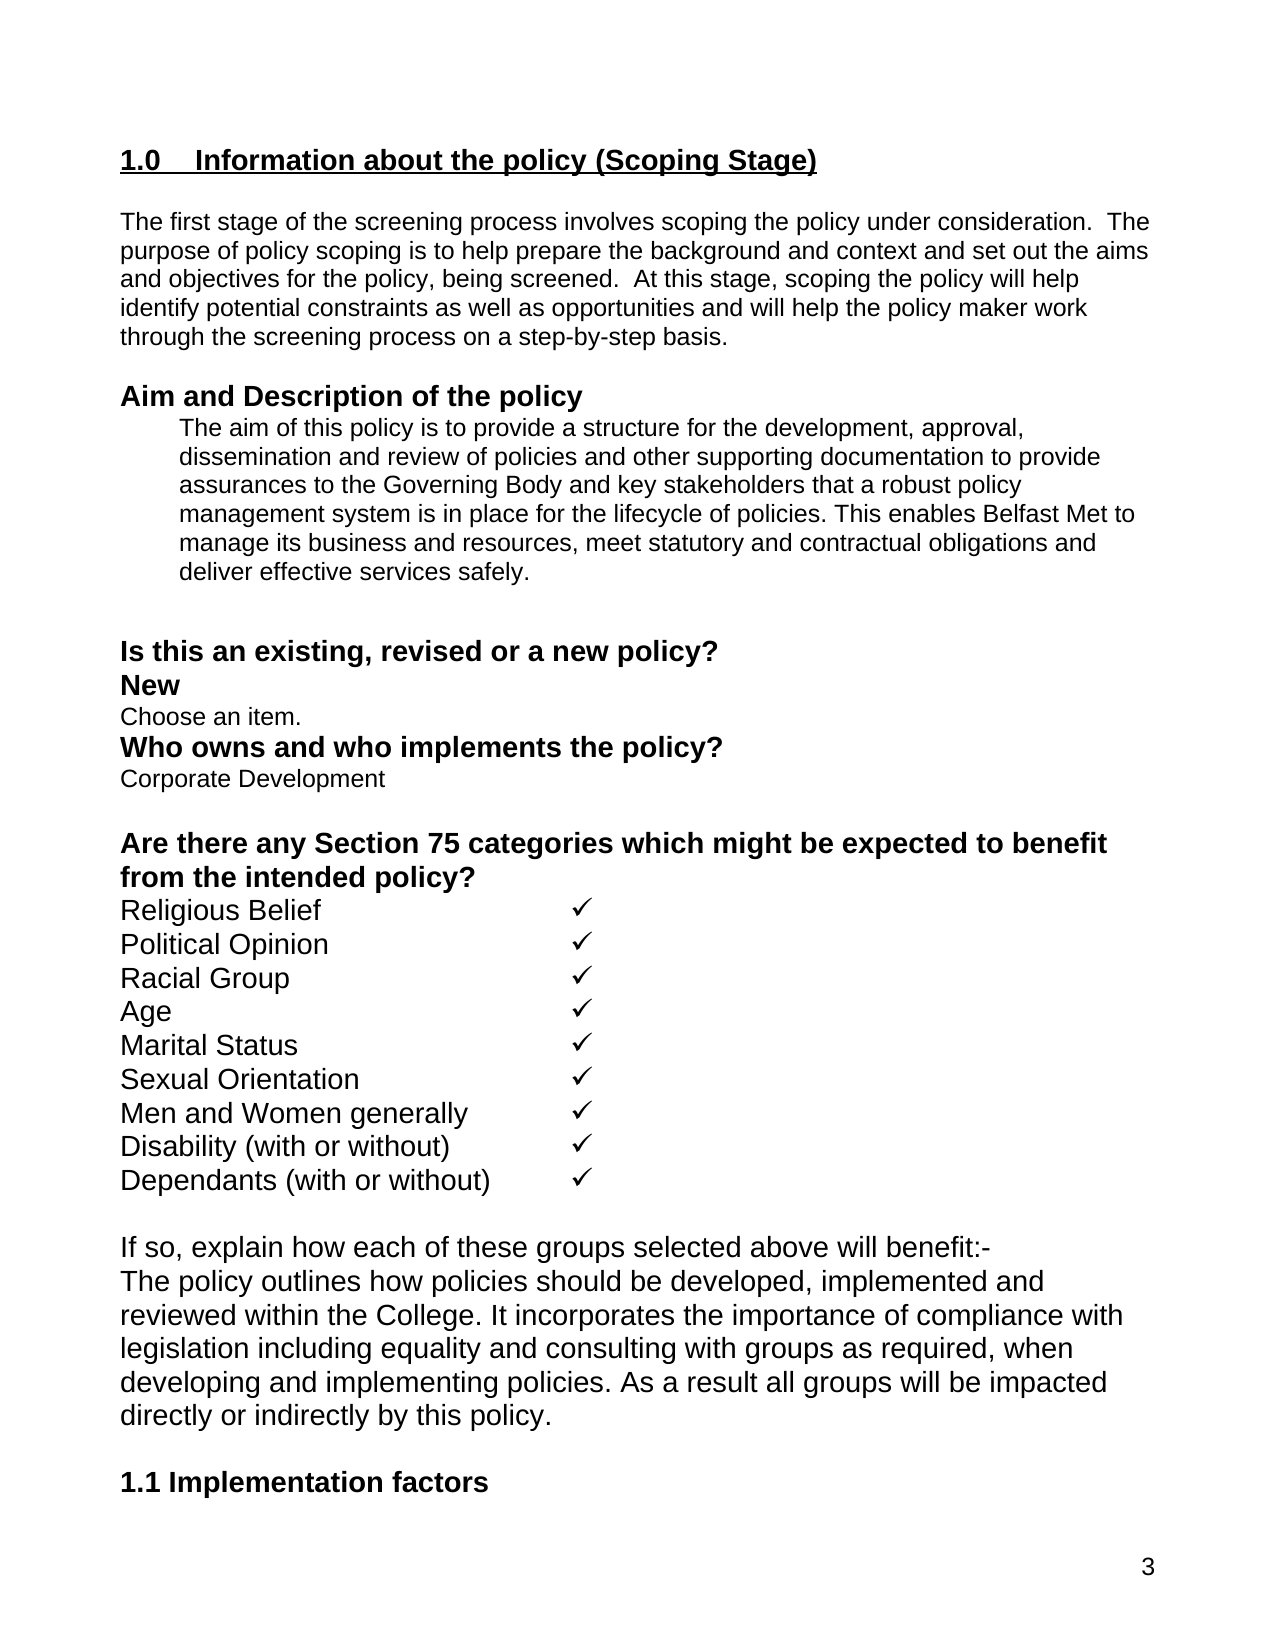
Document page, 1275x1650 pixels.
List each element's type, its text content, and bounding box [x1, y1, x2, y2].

text Racial Group [120, 961, 1155, 994]
subtitle 1.1 Implementation factors [120, 1465, 1155, 1499]
text Who owns and who implements the policy? [120, 730, 1155, 764]
text Men and Women generally [120, 1096, 1155, 1129]
text Is this an existing, revised or a new policy? [120, 634, 1155, 668]
text Dependants (with or without) [120, 1163, 1155, 1197]
text Are there any Section 75 categories which might be expected to benefit from the intended policy? [120, 826, 1155, 893]
subtitle 1.0 Information about the policy (Scoping Stage) [120, 143, 1155, 177]
text Disability (with or without) [120, 1129, 1155, 1163]
text Political Opinion [120, 927, 1155, 961]
text Age [120, 994, 1155, 1028]
text Aim and Description of the policy [120, 379, 1155, 413]
text Sexual Orientation [120, 1062, 1155, 1096]
text Marital Status [120, 1028, 1155, 1062]
text Religious Belief [120, 893, 1155, 927]
text The first stage of the screening process involves scoping the policy under consideration. The purpose of policy scoping is to help prepare the background and context and set out the aims and objectives for the policy, being screened. At this stage, scoping the policy will help identify potential constraints as well as opportunities and will help the policy maker work through the screening process on a step-by-step basis. [120, 207, 1155, 351]
text If so, explain how each of these groups selected above will benefit:- [120, 1231, 1155, 1264]
